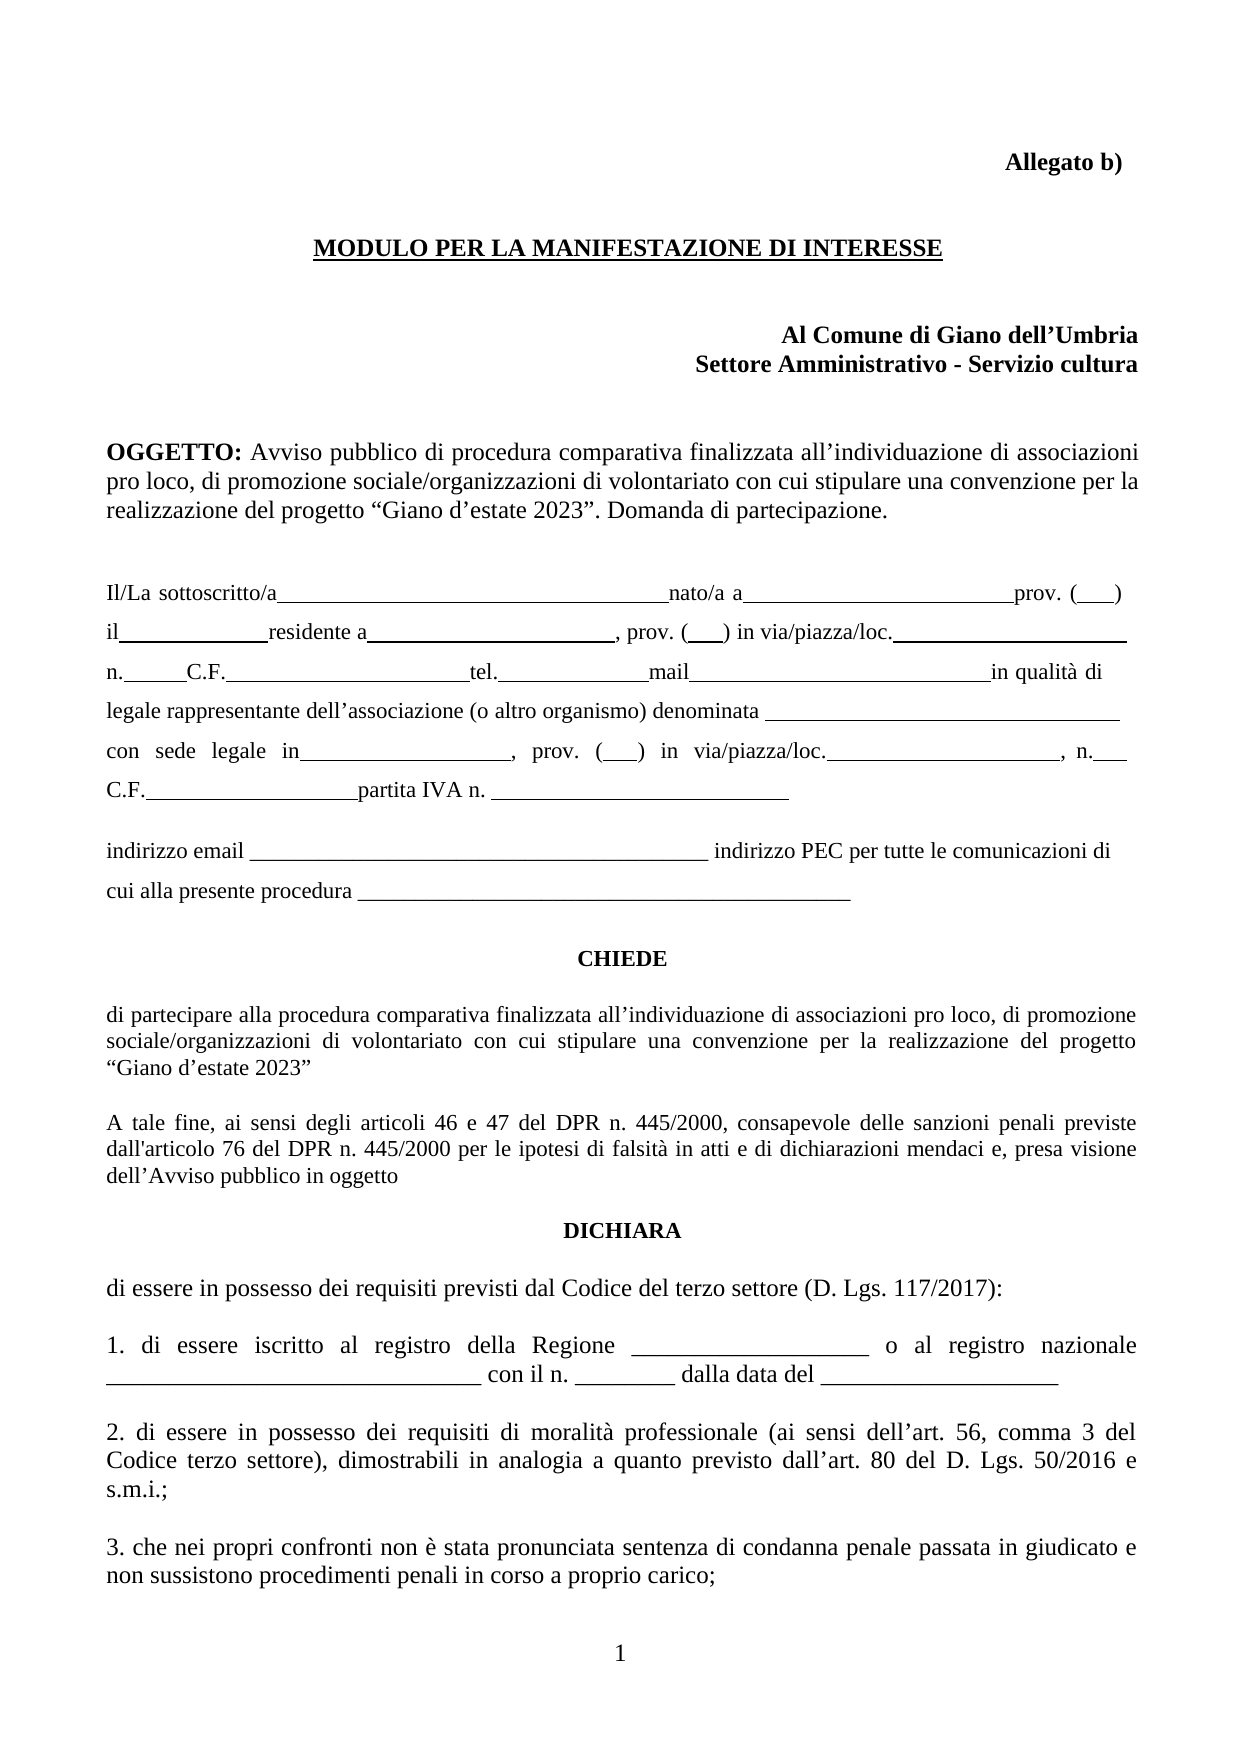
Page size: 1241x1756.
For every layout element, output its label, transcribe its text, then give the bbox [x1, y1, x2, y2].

text CHIEDE [106, 945, 1138, 972]
text DICHIARA [106, 1217, 1138, 1244]
text Al Comune di Giano dell’Umbria [106, 320, 1138, 349]
text indirizzo email ________________________________________ indirizzo PEC per tutte le comunicazioni di cui alla presente procedura ___________________________________________ [106, 837, 1127, 903]
text MODULO PER LA MANIFESTAZIONE DI INTERESSE [118, 233, 1138, 262]
text 3. che nei propri confronti non è stata pronunciata sentenza di condanna penale passata in giudicato e non sussistono procedimenti penali in corso a proprio carico; [106, 1532, 1138, 1589]
text A tale fine, ai sensi degli articoli 46 e 47 del DPR n. 445/2000, consapevole delle sanzioni penali previste dall'articolo 76 del DPR n. 445/2000 per le ipotesi di falsità in atti e di dichiarazioni mendaci e, presa visione dell’Avviso pubblico in oggetto [106, 1109, 1138, 1188]
text Allegato b) [106, 147, 1122, 176]
text Settore Amministrativo - Servizio cultura [106, 349, 1138, 377]
text Il/La sottoscritto/a nato/a a prov. ( ) il residente a , prov. ( ) in via/piazza/loc. n. C.F. tel. mail in qualità di legale rappresentante dell’associazione (o altro organismo) denominata con sede legale in , prov. ( ) in via/piazza/loc. , n. C.F. partita IVA n. [106, 579, 1127, 803]
text di partecipare alla procedura comparativa finalizzata all’individuazione di associazioni pro loco, di promozione sociale/organizzazioni di volontariato con cui stipulare una convenzione per la realizzazione del progetto “Giano d’estate 2023” [106, 1001, 1138, 1080]
text di essere in possesso dei requisiti previsti dal Codice del terzo settore (D. Lgs. 117/2017): [106, 1273, 1138, 1302]
text 1. di essere iscritto al registro della Regione ___________________ o al registro nazionale ______________________________ con il n. ________ dalla data del ___________________ [106, 1330, 1138, 1388]
text 2. di essere in possesso dei requisiti di moralità professionale (ai sensi dell’art. 56, comma 3 del Codice terzo settore), dimostrabili in analogia a quanto previsto dall’art. 80 del D. Lgs. 50/2016 e s.m.i.; [106, 1417, 1138, 1503]
text OGGETTO: Avviso pubblico di procedura comparativa finalizzata all’individuazione di associazioni pro loco, di promozione sociale/organizzazioni di volontariato con cui stipulare una convenzione per la realizzazione del progetto “Giano d’estate 2023”. Domanda di partecipazione. [106, 437, 1139, 523]
